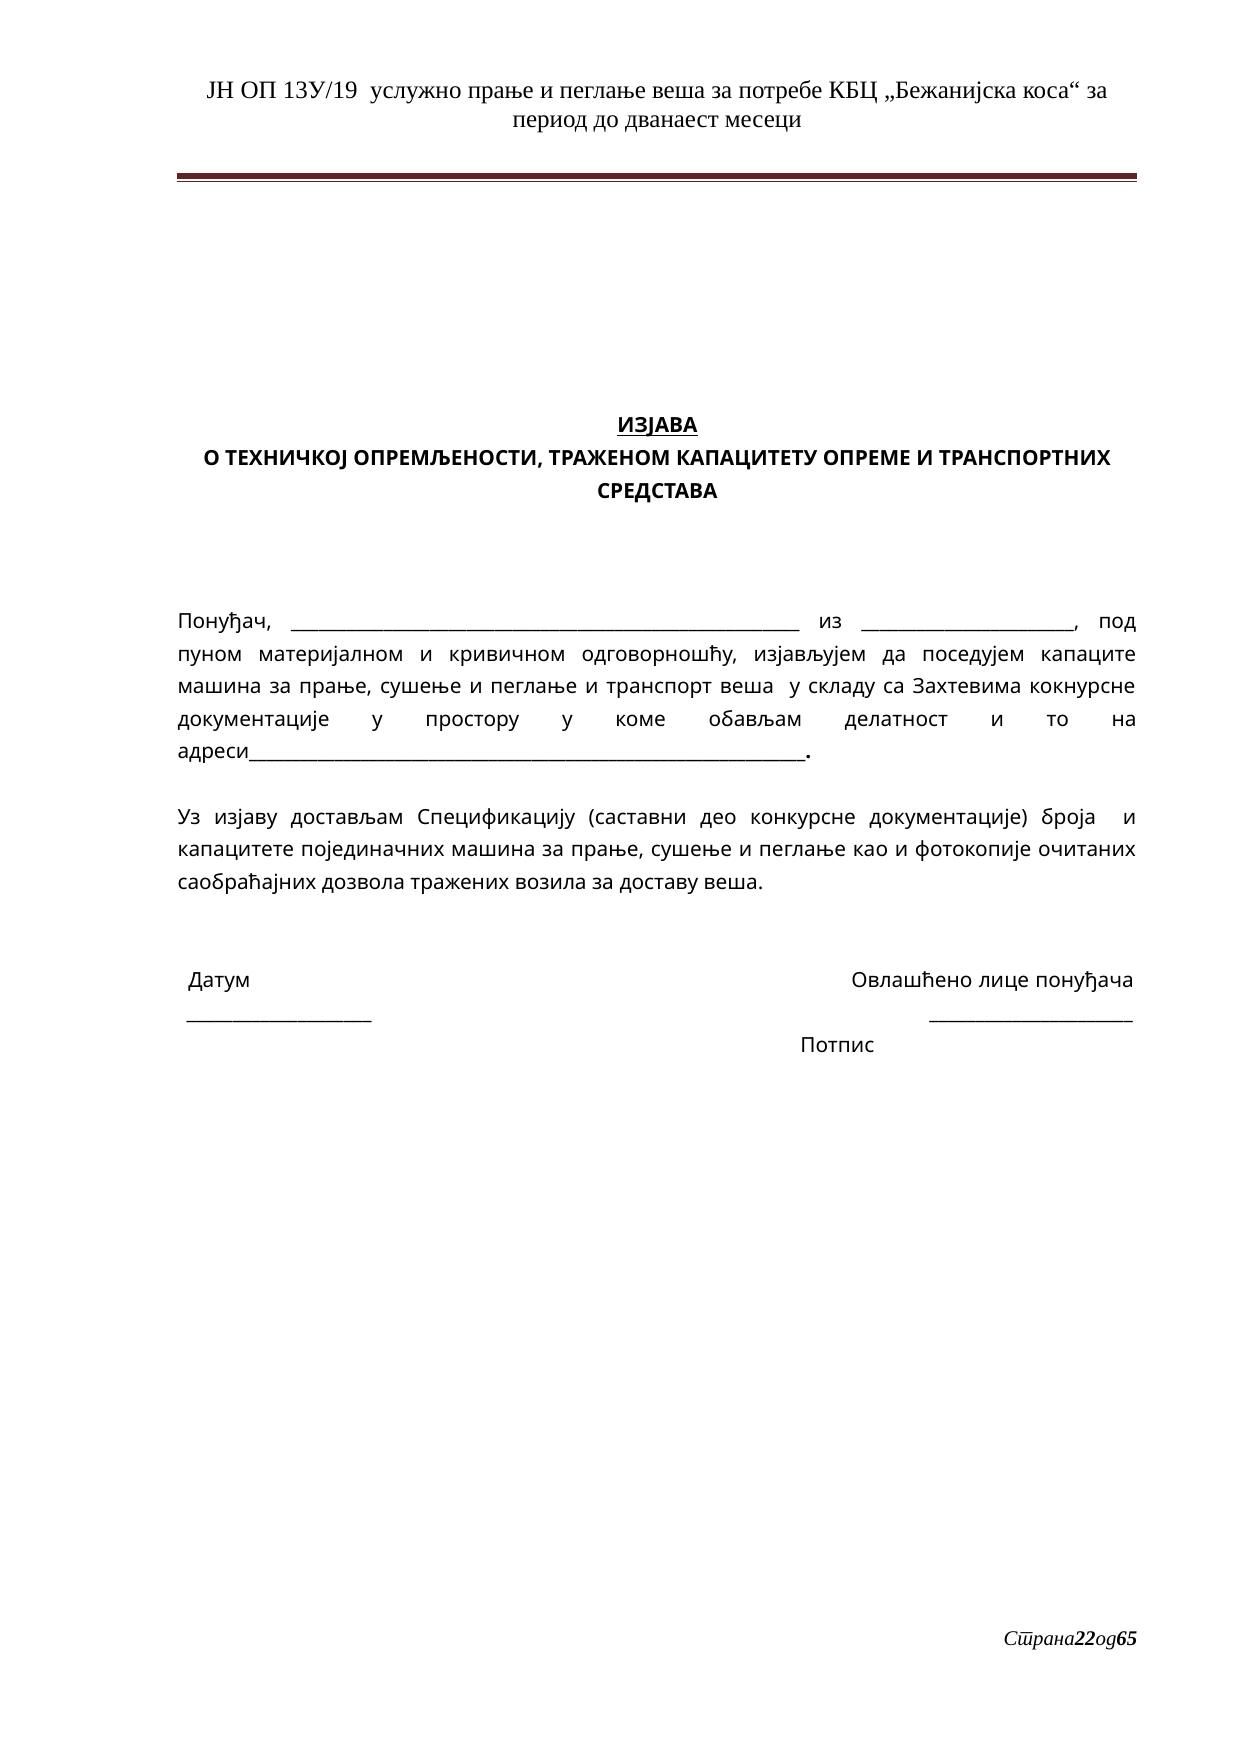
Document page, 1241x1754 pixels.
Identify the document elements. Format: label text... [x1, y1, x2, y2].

text Уз изјаву достављам Спецификацију (саставни део конкурсне документације) броја и капацитете појединачних машина за прање, сушење и пеглање као и фотокопије очитаних саобраћајних дозвола тражених возила за доставу веша. [177, 802, 1137, 895]
text Понуђач, _______________________________________________________ из _______________________, под пуном материјалном и кривичном одговорношћу, изјављујем да поседујем капаците машина за прање, сушење и пеглање и транспорт веша у складу са Захтевима кокнурсне документације у простору у коме обављам делатност и то на адреси_________________________________________________________________. [177, 606, 1137, 765]
text Датум Овлашћено лице понуђача ____________________ ______________________ Потпис [177, 965, 1137, 1058]
text О ТЕХНИЧКОЈ ОПРЕМЉЕНОСТИ, ТРАЖЕНОМ КАПАЦИТЕТУ ОПРЕМЕ И ТРАНСПОРТНИХ СРЕДСТАВА [177, 443, 1137, 504]
text ИЗЈАВА [177, 411, 1137, 439]
